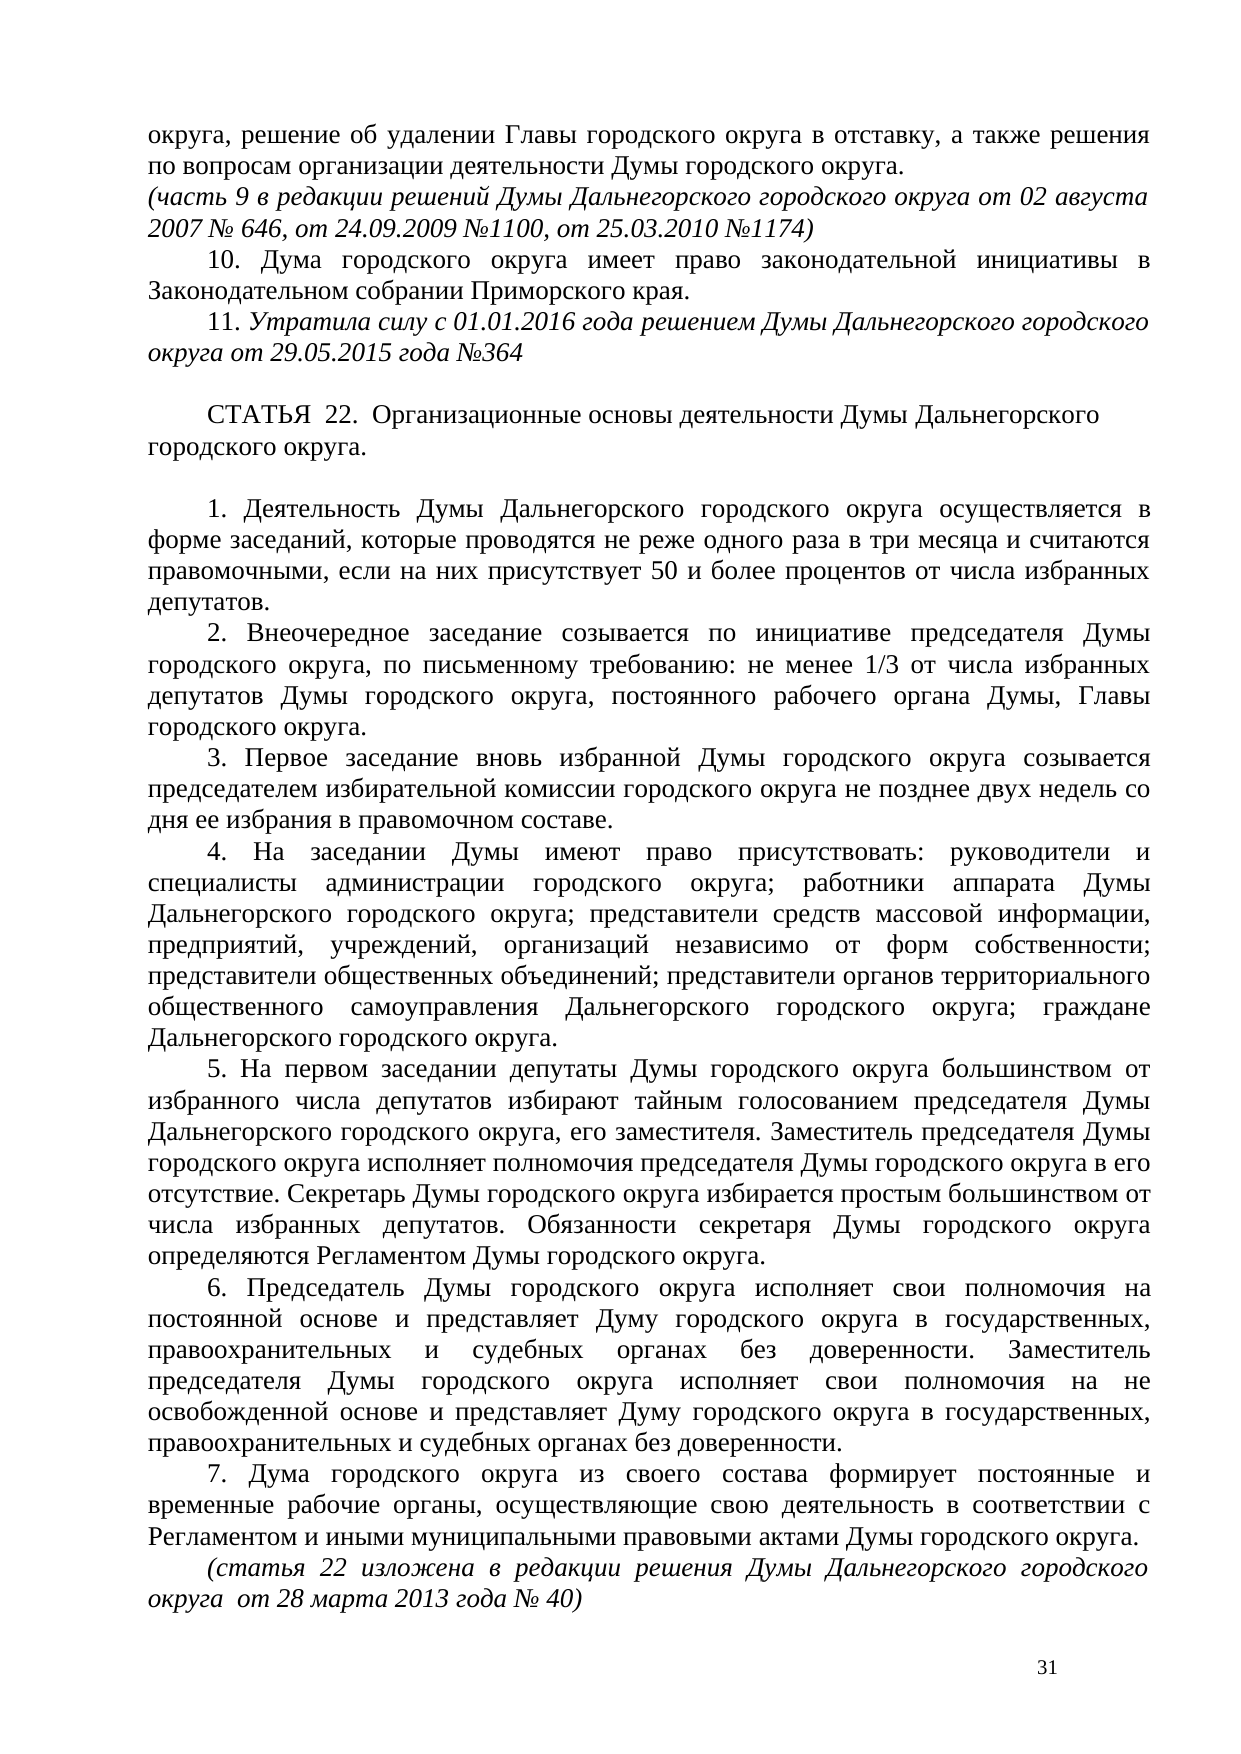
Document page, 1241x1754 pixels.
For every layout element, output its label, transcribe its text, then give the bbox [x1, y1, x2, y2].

text 6. Председатель Думы городского округа исполняет свои полномочия на постоянной основе и представляет Думу городского округа в государственных, правоохранительных и судебных органах без доверенности. Заместитель председателя Думы городского округа исполняет свои полномочия на не освобожденной основе и представляет Думу городского округа в государственных, правоохранительных и судебных органах без доверенности. [148, 1271, 1152, 1457]
text 1. Деятельность Думы Дальнегорского городского округа осуществляется в форме заседаний, которые проводятся не реже одного раза в три месяца и считаются правомочными, если на них присутствует 50 и более процентов от числа избранных депутатов. [148, 492, 1152, 617]
text 2. Внеочередное заседание созывается по инициативе председателя Думы городского округа, по письменному требованию: не менее 1/3 от числа избранных депутатов Думы городского округа, постоянного рабочего органа Думы, Главы городского округа. [148, 617, 1152, 741]
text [148, 118, 1152, 181]
text 7. Дума городского округа из своего состава формирует постоянные и временные рабочие органы, осуществляющие свою деятельность в соответствии с Регламентом и иными муниципальными правовыми актами Думы городского округа. [148, 1457, 1152, 1551]
text СТАТЬЯ 22. Организационные основы деятельности Думы Дальнегорского городского округа. [148, 398, 1152, 461]
text (часть 9 в редакции решений Думы Дальнегорского городского округа от 02 августа 2007 № 646, от 24.09.2009 №1100, от 25.03.2010 №1174) [148, 181, 1152, 243]
text 10. Дума городского округа имеет право законодательной инициативы в Законодательном собрании Приморского края. [148, 243, 1152, 305]
text 3. Первое заседание вновь избранной Думы городского округа созывается председателем избирательной комиссии городского округа не позднее двух недель со дня ее избрания в правомочном составе. [148, 741, 1152, 834]
text (статья 22 изложена в редакции решения Думы Дальнегорского городского округа от 28 марта 2013 года № 40) [148, 1551, 1152, 1613]
text 4. На заседании Думы имеют право присутствовать: руководители и специалисты администрации городского округа; работники аппарата Думы Дальнегорского городского округа; представители средств массовой информации, предприятий, учреждений, организаций независимо от форм собственности; представители общественных объединений; представители органов территориального общественного самоуправления Дальнегорского городского округа; граждане Дальнегорского городского округа. [148, 834, 1152, 1053]
text 5. На первом заседании депутаты Думы городского округа большинством от избранного числа депутатов избирают тайным голосованием председателя Думы Дальнегорского городского округа, его заместителя. Заместитель председателя Думы городского округа исполняет полномочия председателя Думы городского округа в его отсутствие. Секретарь Думы городского округа избирается простым большинством от числа избранных депутатов. Обязанности секретаря Думы городского округа определяются Регламентом Думы городского округа. [148, 1053, 1152, 1271]
text 11. Утратила силу с 01.01.2016 года решением Думы Дальнегорского городского округа от 29.05.2015 года №364 [148, 305, 1152, 367]
